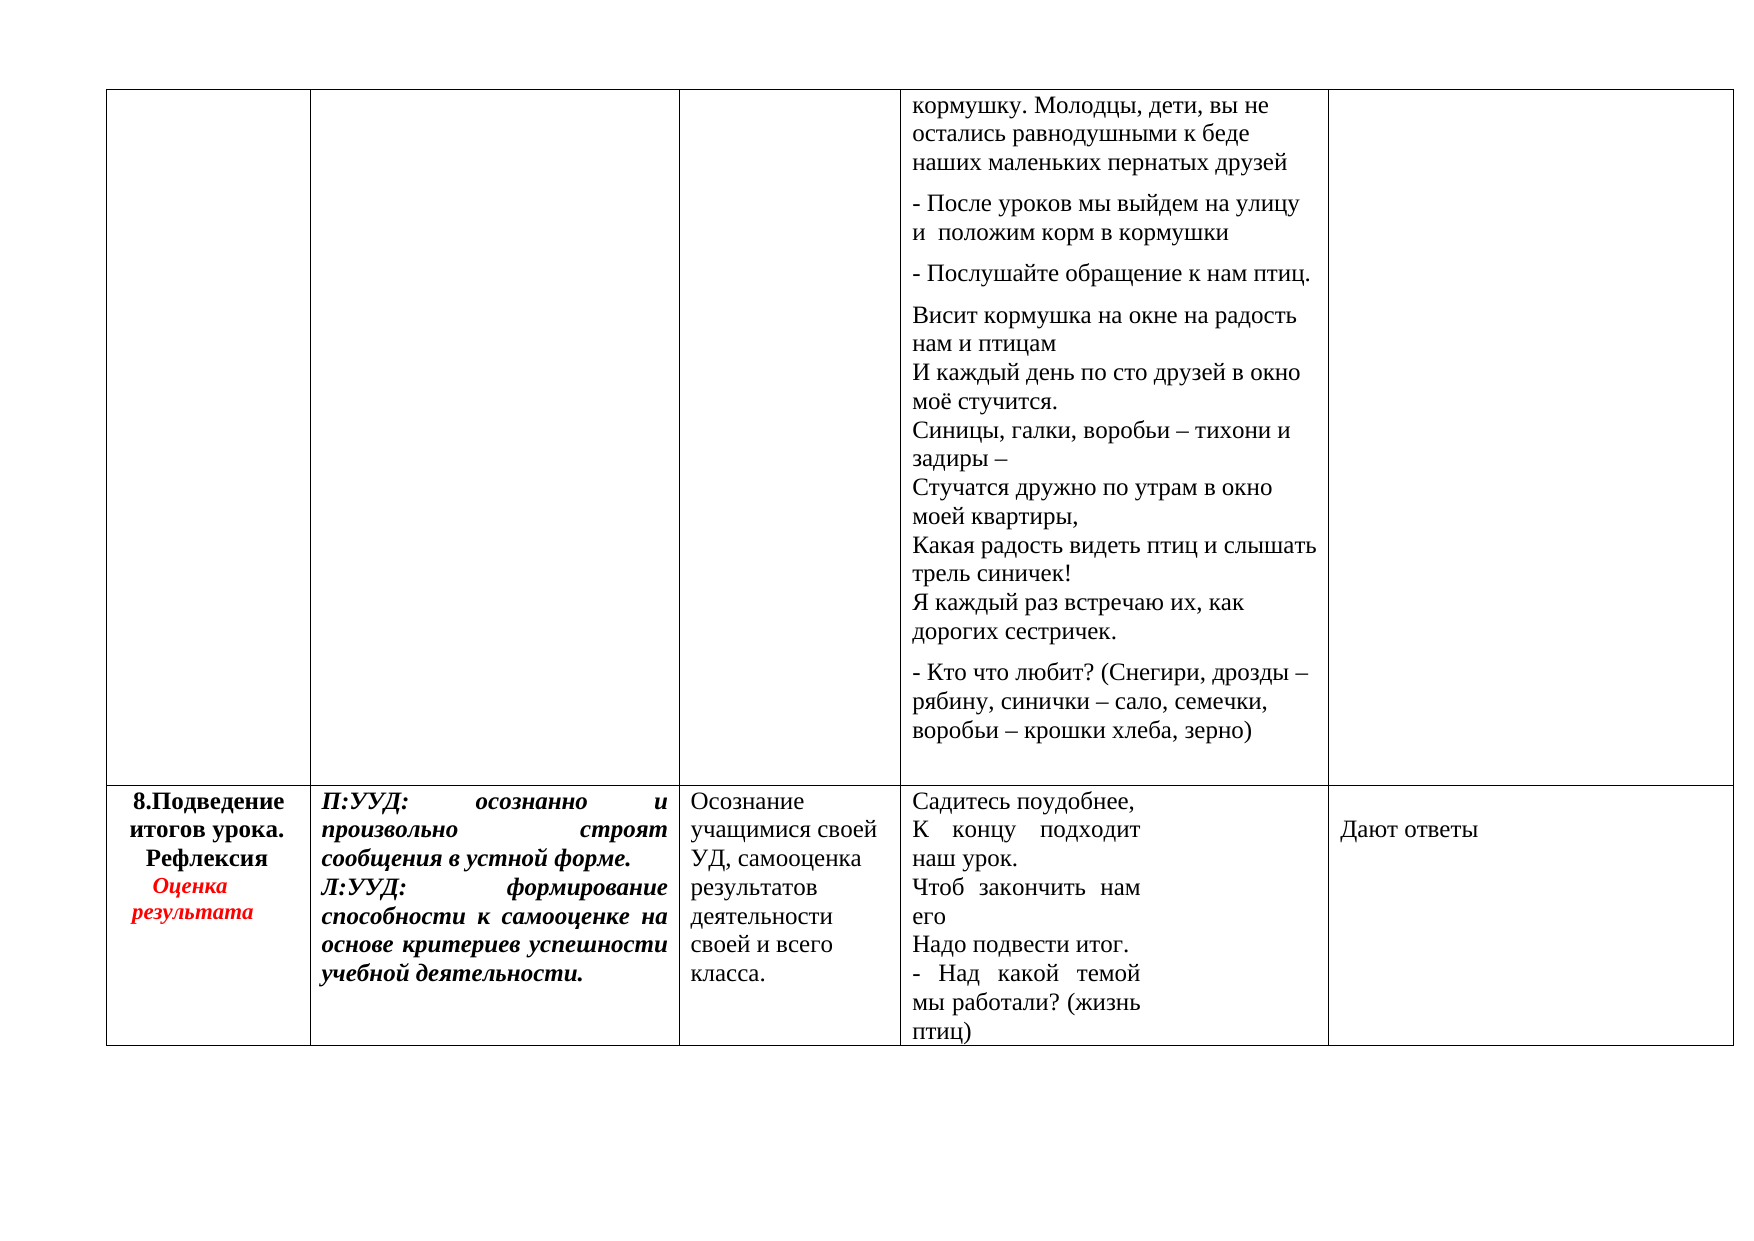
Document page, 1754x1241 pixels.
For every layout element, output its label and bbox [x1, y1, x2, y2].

table_cell [1329, 90, 1733, 785]
table_cell [901, 786, 1328, 1044]
table_cell [680, 786, 900, 1044]
table_cell [107, 90, 310, 785]
table_cell [107, 786, 310, 1044]
table_cell [901, 90, 1328, 785]
table_cell [311, 90, 679, 785]
table_cell [311, 786, 679, 1044]
table_cell [680, 90, 900, 785]
table_cell [1329, 786, 1733, 1044]
